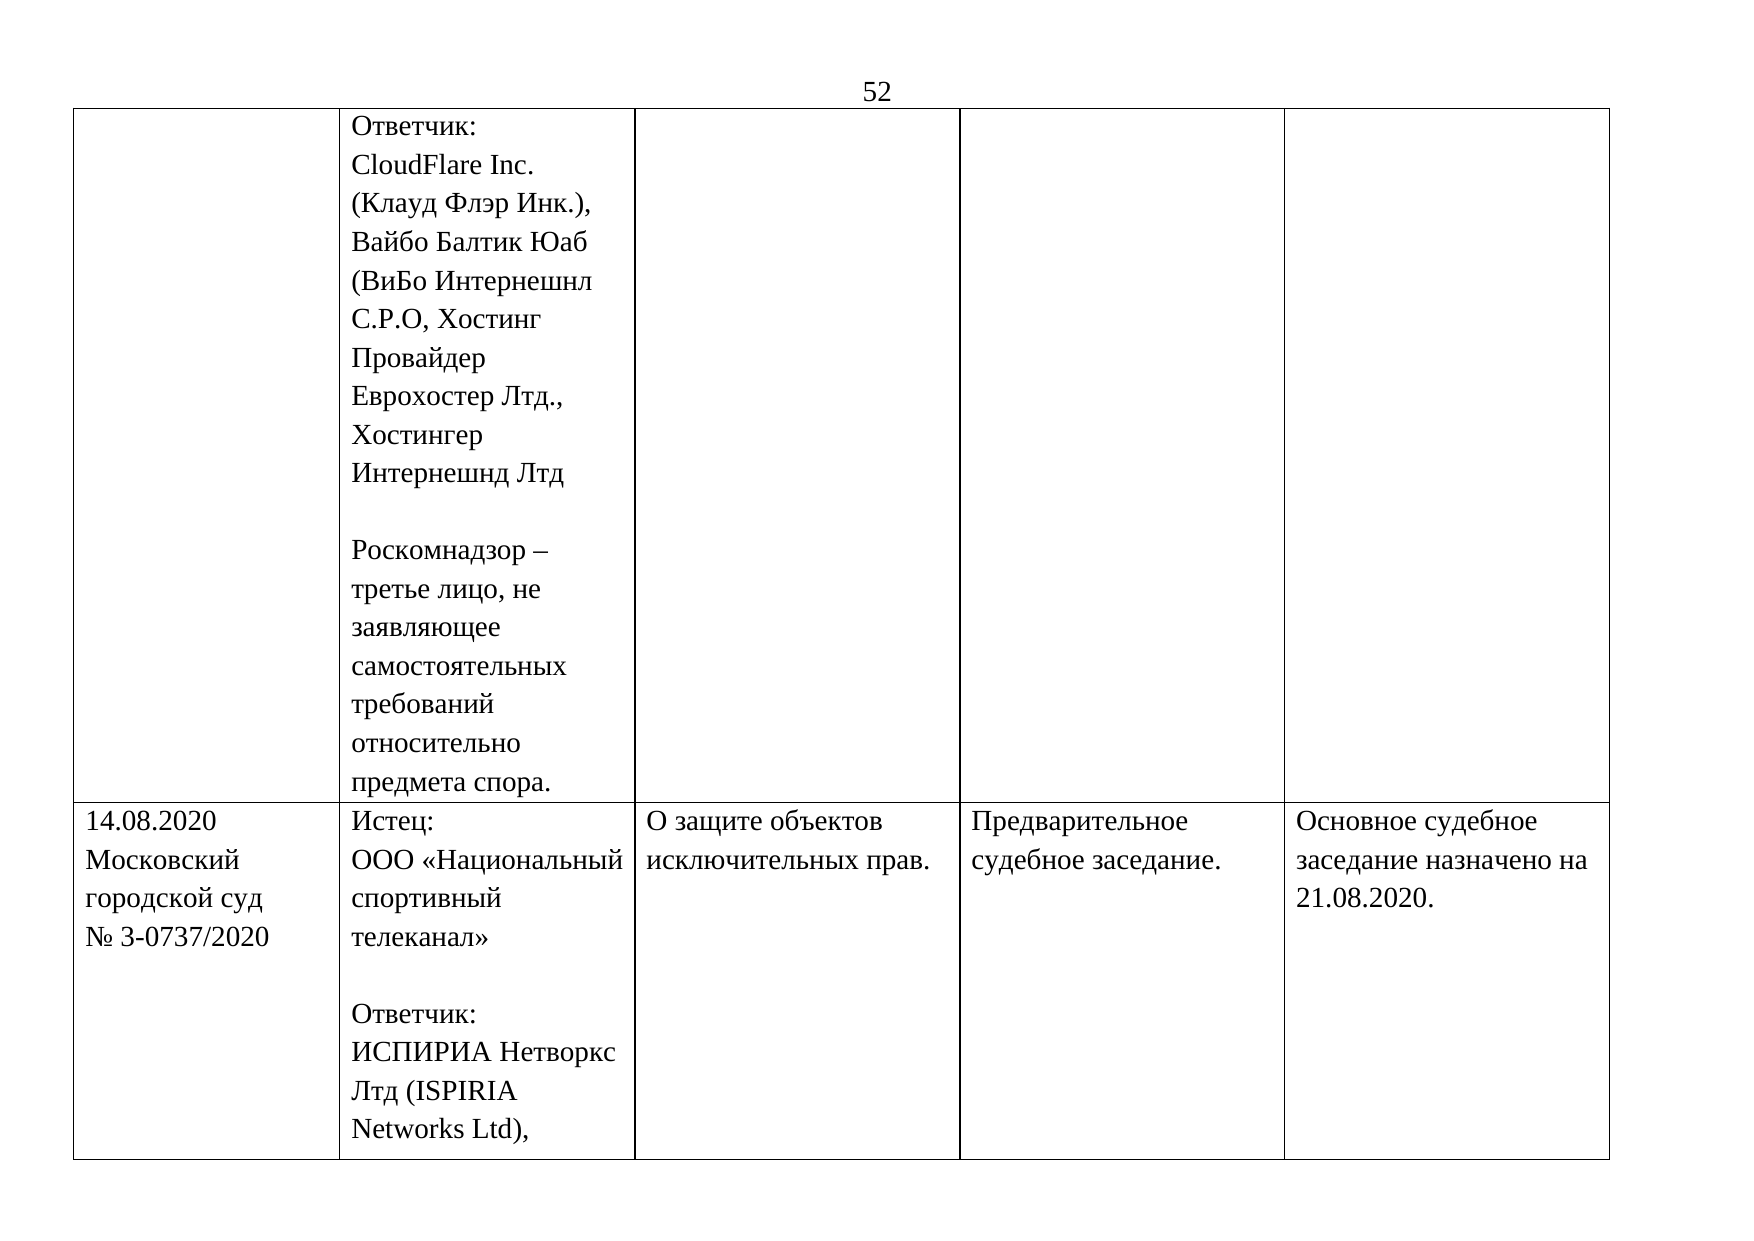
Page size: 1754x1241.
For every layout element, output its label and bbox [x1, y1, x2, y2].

table_cell [74, 803, 339, 1159]
table_cell [636, 109, 959, 802]
table_cell [1285, 803, 1609, 1159]
table_cell [340, 109, 634, 802]
table_cell [1285, 109, 1609, 802]
table_cell [74, 109, 339, 802]
table_cell [340, 803, 634, 1159]
table_cell [636, 803, 959, 1159]
table_cell [961, 803, 1284, 1159]
table_cell [961, 109, 1284, 802]
